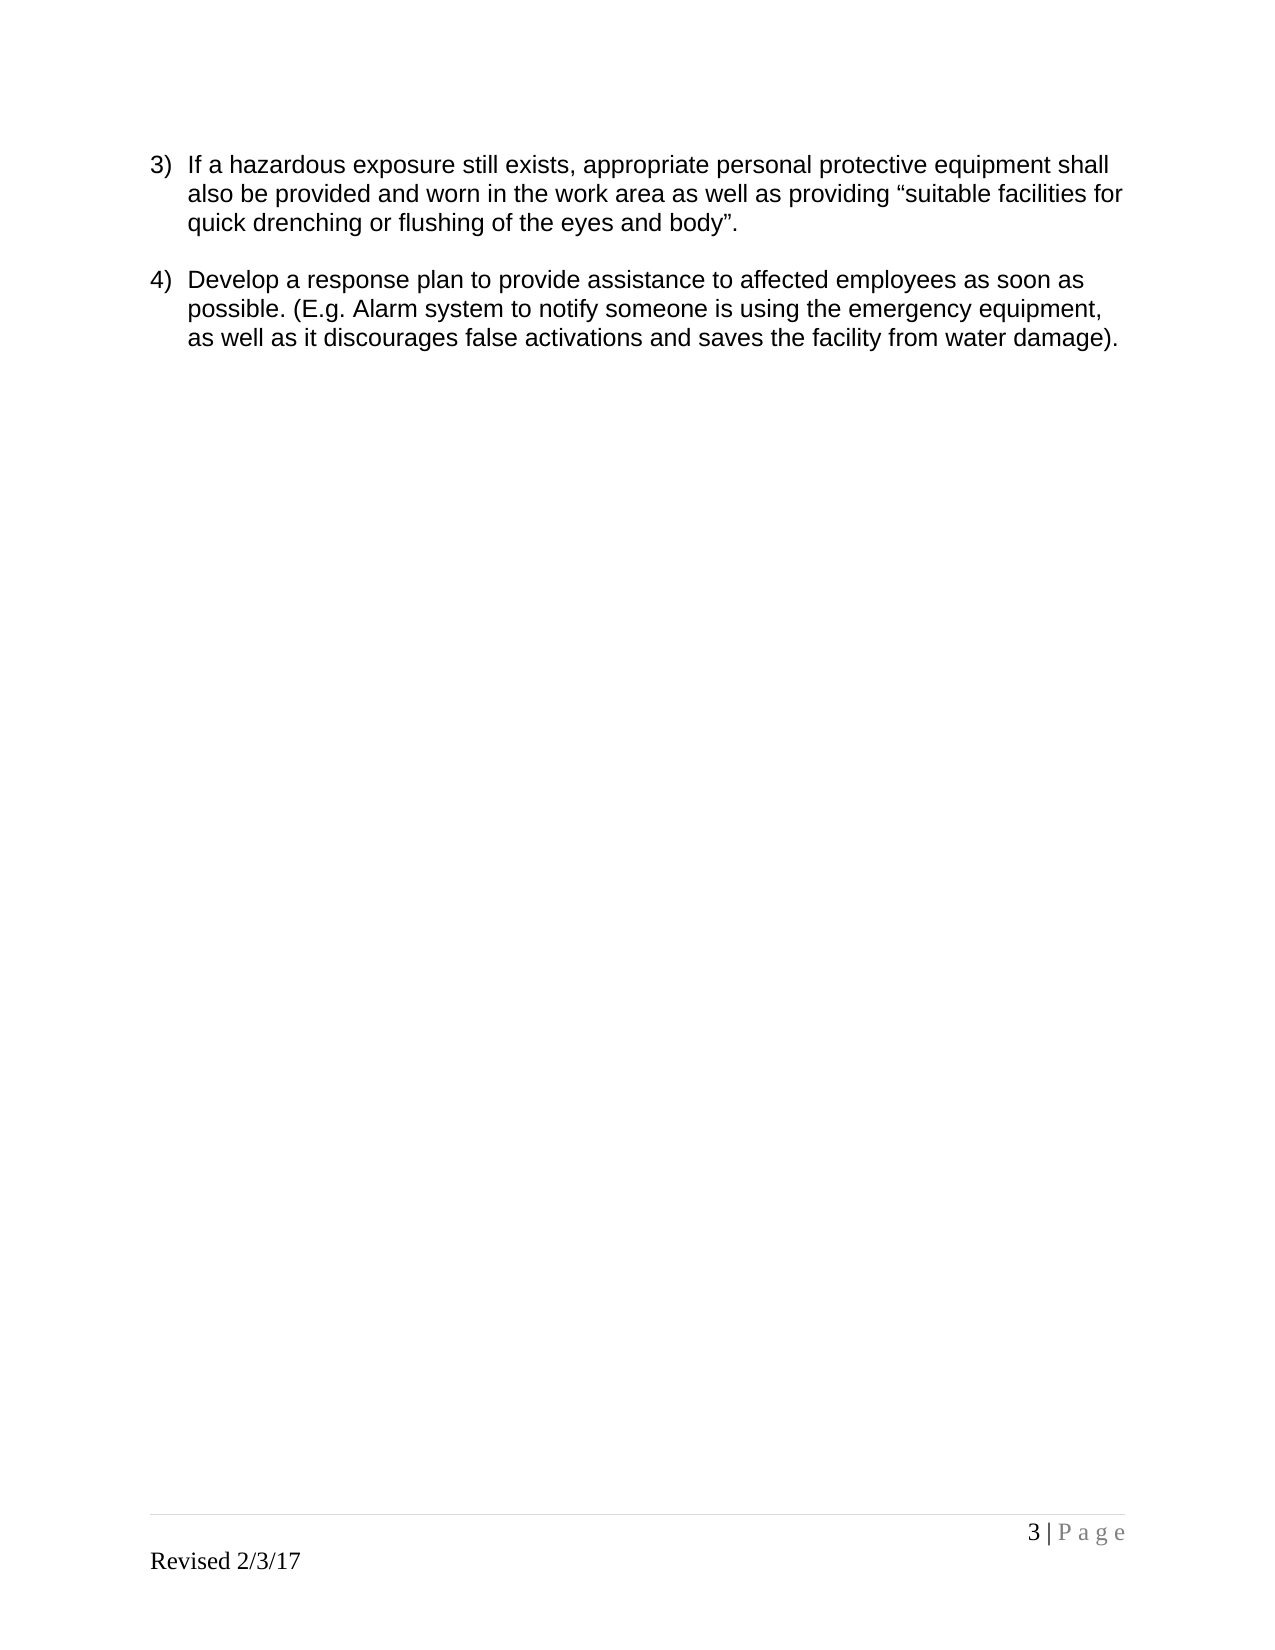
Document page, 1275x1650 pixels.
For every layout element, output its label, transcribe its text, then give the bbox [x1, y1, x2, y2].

title Develop a response plan to provide assistance to affected employees as soon as possible. (E.g. Alarm system to notify someone is using the emergency equipment, as well as it discourages false activations and saves the facility from water damage). [150, 265, 1125, 351]
title If a hazardous exposure still exists, appropriate personal protective equipment shall also be provided and worn in the work area as well as providing “suitable facilities for quick drenching or flushing of the eyes and body”. [150, 150, 1125, 236]
